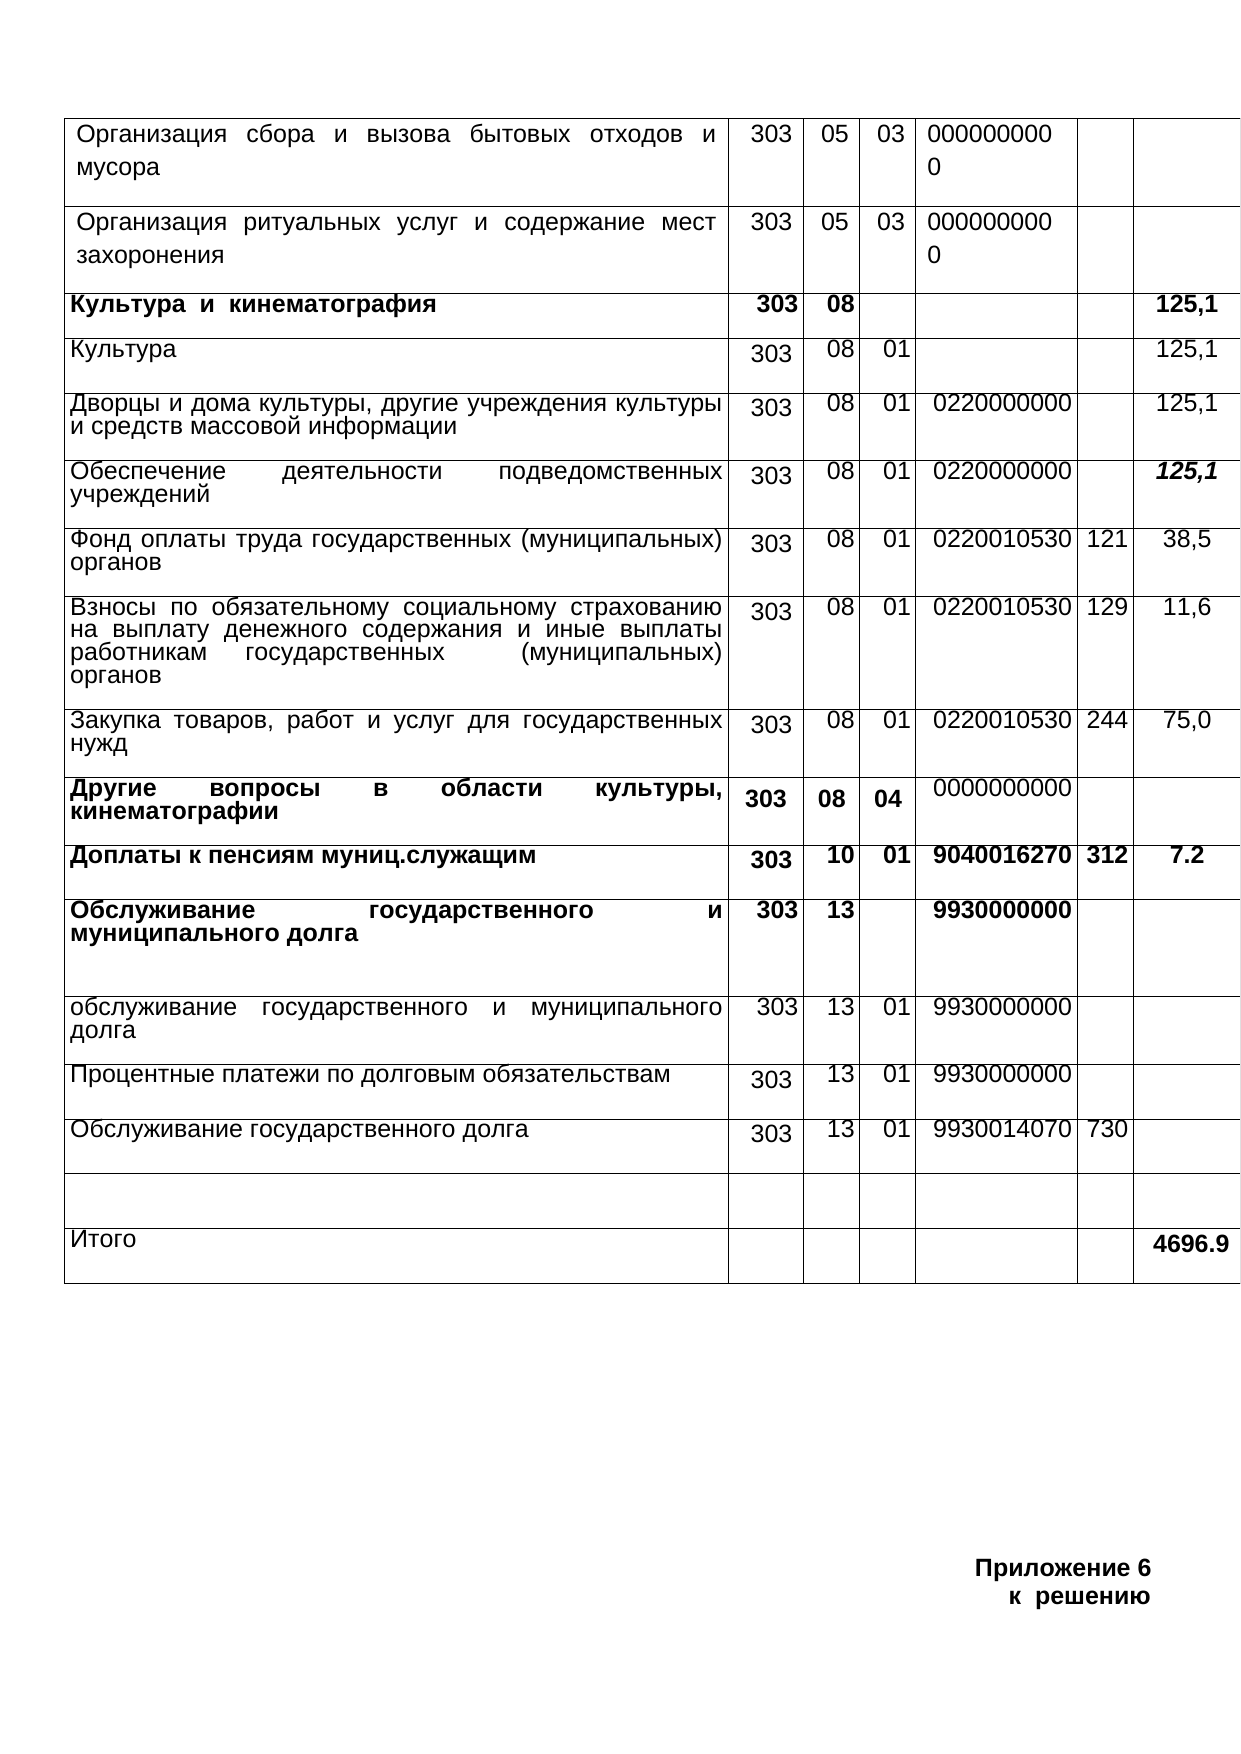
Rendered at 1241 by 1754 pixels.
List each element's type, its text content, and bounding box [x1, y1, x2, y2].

table_cell 01 [860, 1120, 915, 1173]
table_cell 303 [729, 119, 803, 206]
table_cell 03 [860, 119, 915, 206]
table_cell 05 [804, 119, 859, 206]
table_cell [1078, 294, 1133, 338]
table_cell 730 [1078, 1120, 1133, 1173]
table_cell [1134, 207, 1240, 293]
table_cell Организация ритуальных услуг и содержание мест захоронения [65, 207, 728, 293]
table_cell Обслуживание государственного долга [65, 1120, 728, 1173]
table_cell 08 [804, 394, 859, 460]
table_cell [1078, 461, 1133, 528]
table_cell 13 [804, 1065, 859, 1118]
table_cell [1134, 1065, 1240, 1118]
table_cell [860, 1229, 915, 1283]
table_cell Обеспечение деятельности подведомственных учреждений [65, 461, 728, 528]
table_cell 03 [860, 207, 915, 293]
table_cell 38,5 [1134, 529, 1240, 596]
table_cell 303 [729, 1065, 803, 1118]
table_cell 0000000000 [916, 119, 1077, 206]
table_cell 0000000000 [916, 778, 1077, 844]
table_cell [804, 1174, 859, 1228]
table_cell 303 [729, 394, 803, 460]
table_cell 01 [860, 1065, 915, 1118]
table_cell 129 [1078, 597, 1133, 709]
table_cell 13 [804, 1120, 859, 1173]
table_cell 08 [804, 461, 859, 528]
table_cell 303 [729, 900, 803, 996]
table_cell 303 [729, 710, 803, 777]
table_cell 01 [860, 339, 915, 392]
table_cell Другие вопросы в области культуры, кинематографии [65, 778, 728, 844]
table_cell 01 [860, 529, 915, 596]
table_cell 244 [1078, 710, 1133, 777]
table_cell Закупка товаров, работ и услуг для государственных нужд [65, 710, 728, 777]
table_cell 125,1 [1134, 394, 1240, 460]
table_cell 9930000000 [916, 900, 1077, 996]
table_cell [729, 1229, 803, 1283]
table_cell [860, 900, 915, 996]
table_cell [916, 1174, 1077, 1228]
table_cell [1078, 394, 1133, 460]
text Приложение 6 [177, 1553, 1152, 1581]
table_cell 08 [804, 339, 859, 392]
table_cell [1078, 339, 1133, 392]
table_cell 11,6 [1134, 597, 1240, 709]
table_cell 0220010530 [916, 529, 1077, 596]
table_cell 08 [804, 597, 859, 709]
table_cell Дворцы и дома культуры, другие учреждения культуры и средств массовой информации [65, 394, 728, 460]
table_cell [916, 1229, 1077, 1283]
table_cell 13 [804, 900, 859, 996]
table_cell 9930014070 [916, 1120, 1077, 1173]
table_cell 303 [729, 997, 803, 1063]
table_cell 121 [1078, 529, 1133, 596]
table_cell 0220010530 [916, 597, 1077, 709]
table_cell Культура и кинематография [65, 294, 728, 338]
table_cell [804, 1229, 859, 1283]
table_cell 303 [729, 529, 803, 596]
table_cell [1078, 207, 1133, 293]
table_cell 4696.9 [1134, 1229, 1240, 1283]
table_cell 01 [860, 394, 915, 460]
table_cell [729, 1174, 803, 1228]
table_cell [860, 294, 915, 338]
table_cell 13 [804, 997, 859, 1063]
table_cell 04 [860, 778, 915, 844]
table_cell [1134, 900, 1240, 996]
table_cell 01 [860, 710, 915, 777]
table_cell 10 [804, 846, 859, 899]
table_cell 9040016270 [916, 846, 1077, 899]
table_cell 01 [860, 597, 915, 709]
table_cell обслуживание государственного и муниципального долга [65, 997, 728, 1063]
table_cell 312 [1078, 846, 1133, 899]
table_cell 08 [804, 778, 859, 844]
table_cell [1134, 778, 1240, 844]
table_cell 01 [860, 461, 915, 528]
table_cell [1078, 1229, 1133, 1283]
table_cell [1078, 1174, 1133, 1228]
table_cell 01 [860, 997, 915, 1063]
table_cell Процентные платежи по долговым обязательствам [65, 1065, 728, 1118]
table_cell Обслуживание государственного и муниципального долга [65, 900, 728, 996]
table_cell 303 [729, 778, 803, 844]
table_cell 08 [804, 294, 859, 338]
table_cell 08 [804, 710, 859, 777]
table_cell [1078, 997, 1133, 1063]
table_cell [1134, 1120, 1240, 1173]
table_cell 08 [804, 529, 859, 596]
table_cell [1078, 900, 1133, 996]
table_cell Фонд оплаты труда государственных (муниципальных) органов [65, 529, 728, 596]
table_cell [1134, 1174, 1240, 1228]
table_cell 05 [804, 207, 859, 293]
table_cell [1078, 778, 1133, 844]
table_cell 0220000000 [916, 461, 1077, 528]
text к решению [177, 1581, 1152, 1610]
table_cell 9930000000 [916, 1065, 1077, 1118]
table_cell 7.2 [1134, 846, 1240, 899]
table_cell [65, 1174, 728, 1228]
table_cell 303 [729, 597, 803, 709]
table_cell 125,1 [1134, 461, 1240, 528]
table_cell Доплаты к пенсиям муниц.служащим [65, 846, 728, 899]
table_cell 303 [729, 207, 803, 293]
table_cell [916, 294, 1077, 338]
table_cell [860, 1174, 915, 1228]
table_cell Итого [65, 1229, 728, 1283]
table_cell 303 [729, 1120, 803, 1173]
table_cell Организация сбора и вызова бытовых отходов и мусора [65, 119, 728, 206]
table_cell 0220010530 [916, 710, 1077, 777]
table_cell 9930000000 [916, 997, 1077, 1063]
table_cell 303 [729, 461, 803, 528]
table_cell [916, 339, 1077, 392]
table_cell [1134, 119, 1240, 206]
table_cell 303 [729, 846, 803, 899]
table_cell [1078, 119, 1133, 206]
table_cell 0000000000 [916, 207, 1077, 293]
table_cell Взносы по обязательному социальному страхованию на выплату денежного содержания и иные выплаты работникам государственных (муниципальных) органов [65, 597, 728, 709]
table_cell 125,1 [1134, 339, 1240, 392]
table_cell 303 [729, 339, 803, 392]
table_cell 125,1 [1134, 294, 1240, 338]
table_cell 0220000000 [916, 394, 1077, 460]
table_cell [1134, 997, 1240, 1063]
table_cell 303 [729, 294, 803, 338]
table_cell 75,0 [1134, 710, 1240, 777]
table_cell [1078, 1065, 1133, 1118]
table_cell Культура [65, 339, 728, 392]
table_cell 01 [860, 846, 915, 899]
